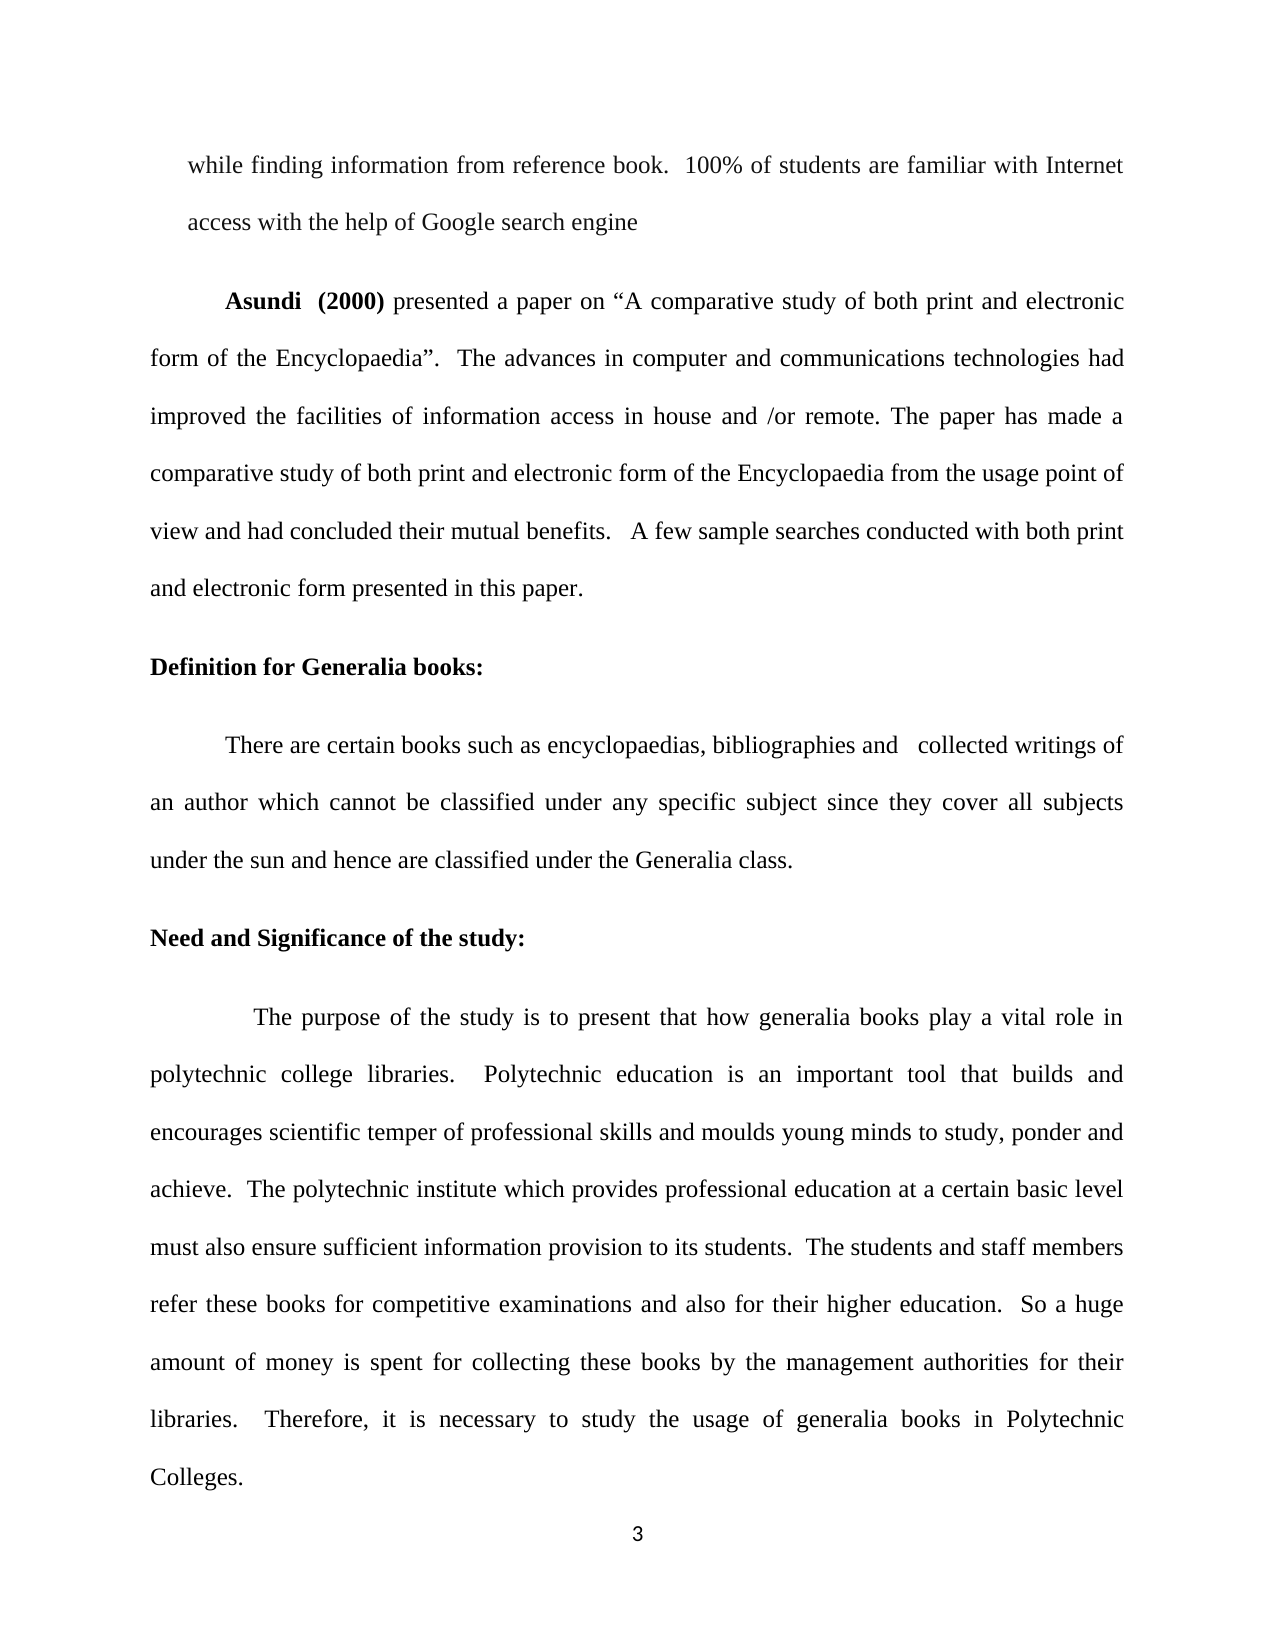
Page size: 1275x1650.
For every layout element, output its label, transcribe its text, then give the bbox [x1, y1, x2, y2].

text There are certain books such as encyclopaedias, bibliographies and collected writings of an author which cannot be classified under any specific subject since they cover all subjects under the sun and hence are classified under the Generalia class. [150, 730, 1125, 874]
text The purpose of the study is to present that how generalia books play a vital role in polytechnic college libraries. Polytechnic education is an important tool that builds and encourages scientific temper of professional skills and moulds young minds to study, ponder and achieve. The polytechnic institute which provides professional education at a certain basic level must also ensure sufficient information provision to its students. The students and staff members refer these books for competitive examinations and also for their higher education. So a huge amount of money is spent for collecting these books by the management authorities for their libraries. Therefore, it is necessary to study the usage of generalia books in Polytechnic Colleges. [150, 1002, 1125, 1490]
text Definition for Generalia books: [150, 652, 1125, 680]
text Need and Significance of the study: [150, 923, 1125, 952]
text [187, 150, 1125, 236]
text Asundi (2000) presented a paper on “A comparative study of both print and electronic form of the Encyclopaedia”. The advances in computer and communications technologies had improved the facilities of information access in house and /or remote. The paper has made a comparative study of both print and electronic form of the Encyclopaedia from the usage point of view and had concluded their mutual benefits. A few sample searches conducted with both print and electronic form presented in this paper. [150, 286, 1125, 602]
